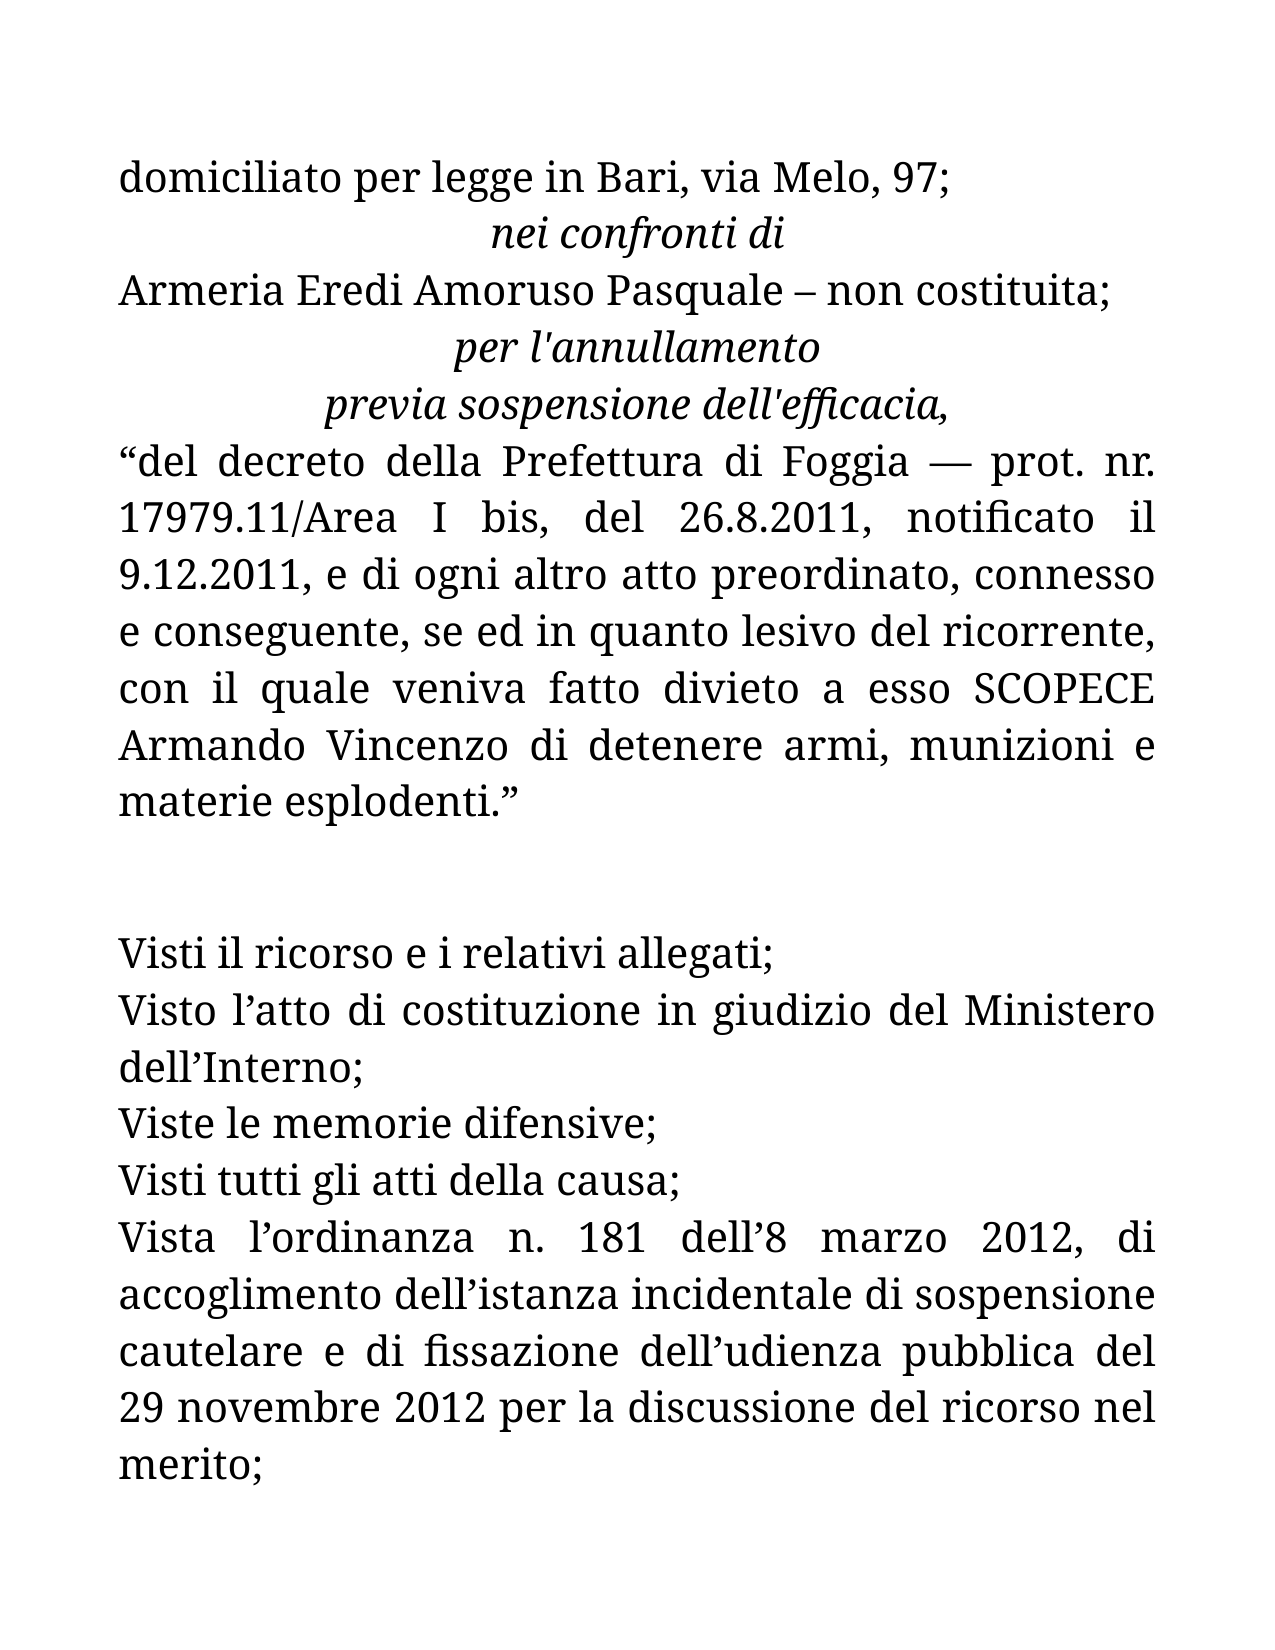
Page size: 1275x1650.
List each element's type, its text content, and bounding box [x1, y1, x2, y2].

text nei confronti di [118, 204, 1157, 261]
text Visto l’atto di costituzione in giudizio del Ministero dell’Interno; [118, 981, 1157, 1094]
text “del decreto della Prefettura di Foggia — prot. nr. 17979.11/Area I bis, del 26.8.2011, notificato il 9.12.2011, e di ogni altro atto preordinato, connesso e conseguente, se ed in quanto lesivo del ricorrente, con il quale veniva fatto divieto a esso SCOPECE Armando Vincenzo di detenere armi, munizioni e materie esplodenti.” [118, 431, 1157, 829]
text Vista l’ordinanza n. 181 dell’8 marzo 2012, di accoglimento dell’istanza incidentale di sospensione cautelare e di fissazione dell’udienza pubblica del 29 novembre 2012 per la discussione del ricorso nel merito; [118, 1208, 1157, 1492]
text Visti il ricorso e i relativi allegati; [118, 924, 1157, 981]
text Armeria Eredi Amoruso Pasquale – non costituita; [118, 261, 1157, 318]
text previa sospensione dell'efficacia, [118, 375, 1157, 431]
text Visti tutti gli atti della causa; [118, 1151, 1157, 1208]
text Viste le memorie difensive; [118, 1094, 1157, 1151]
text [118, 148, 1157, 204]
text per l'annullamento [118, 318, 1157, 375]
